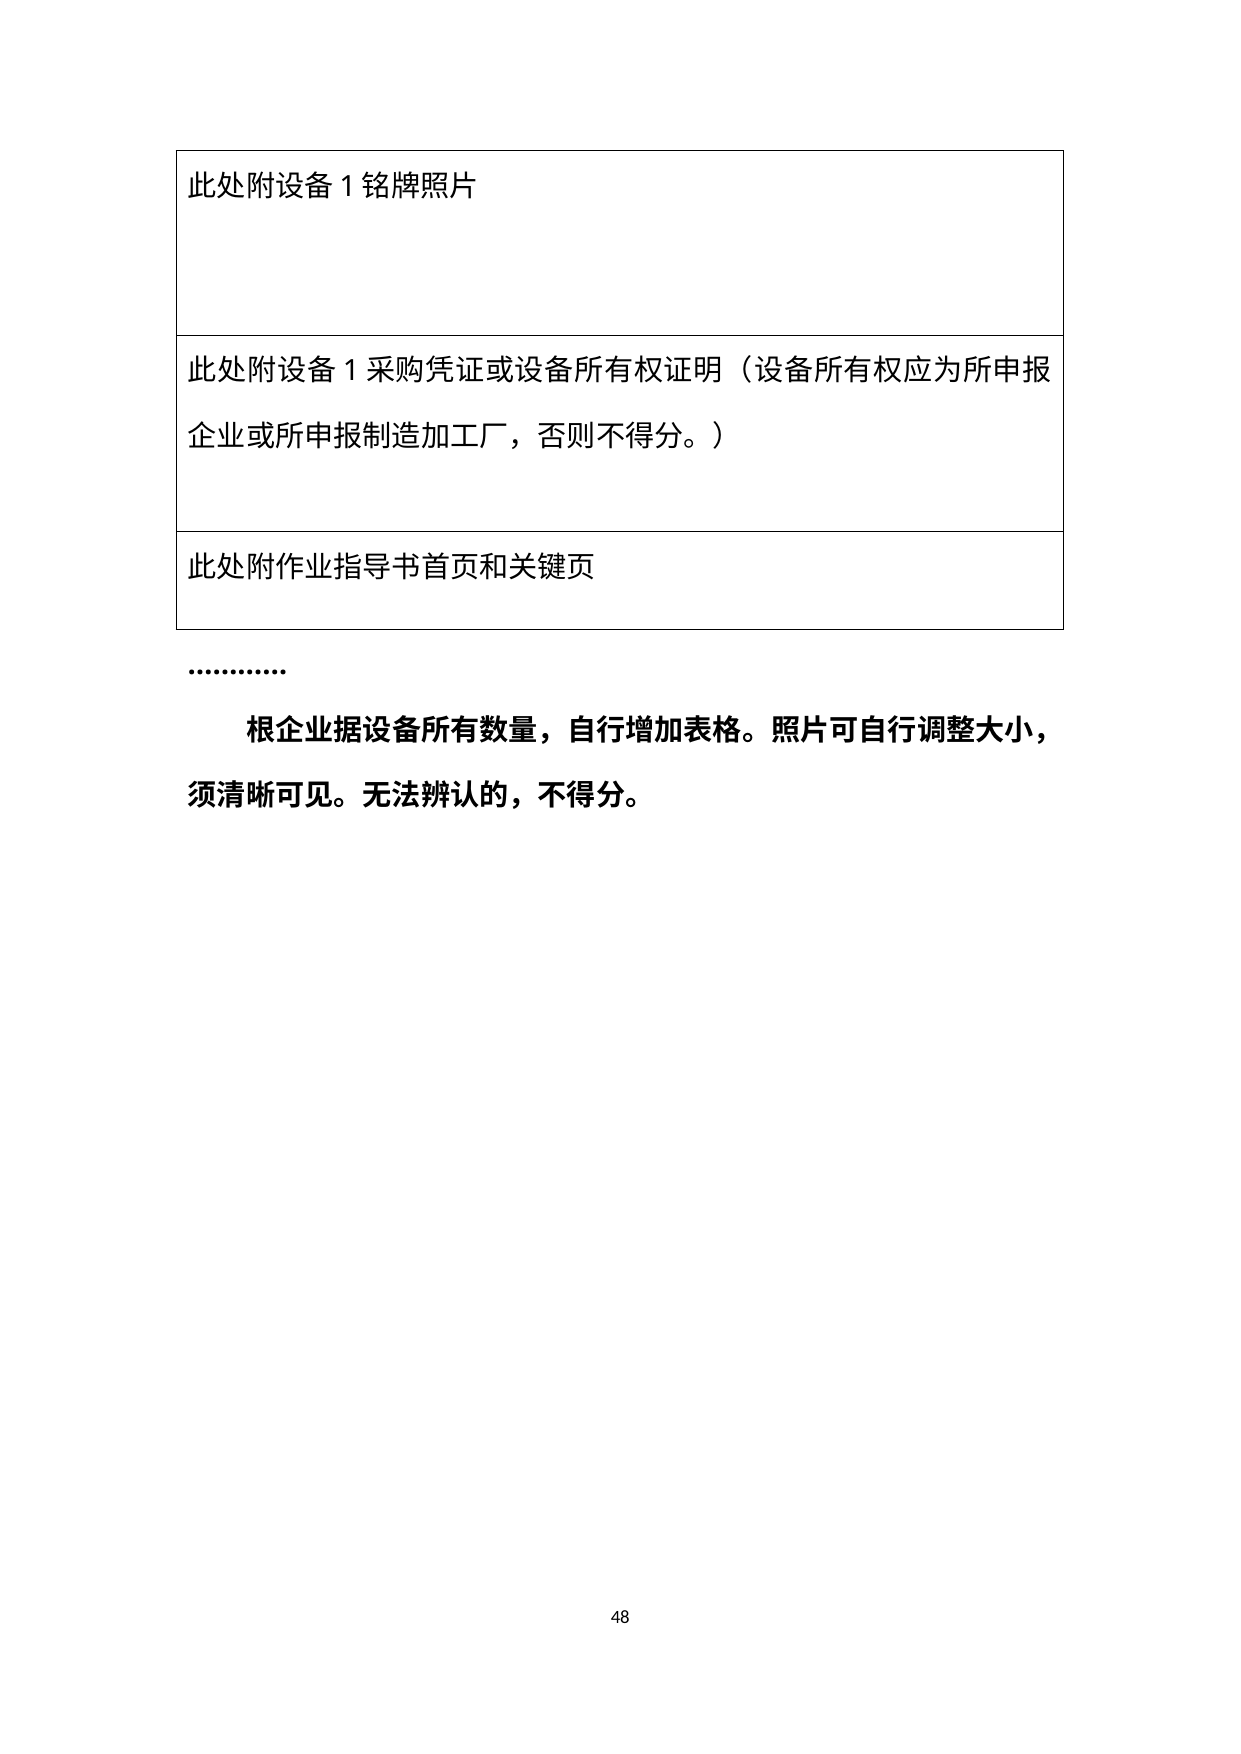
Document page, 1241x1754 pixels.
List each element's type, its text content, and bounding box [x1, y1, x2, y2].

table_cell 此处附设备1采购凭证或设备所有权证明（设备所有权应为所申报企业或所申报制造加工厂，否则不得分。） [177, 336, 1063, 531]
text ………… [187, 630, 1053, 695]
text 根企业据设备所有数量，自行增加表格。照片可自行调整大小，须清晰可见。无法辨认的，不得分。 [187, 695, 1053, 825]
table_cell 此处附设备1铭牌照片 [177, 151, 1063, 335]
table_cell 此处附作业指导书首页和关键页 [177, 532, 1063, 629]
